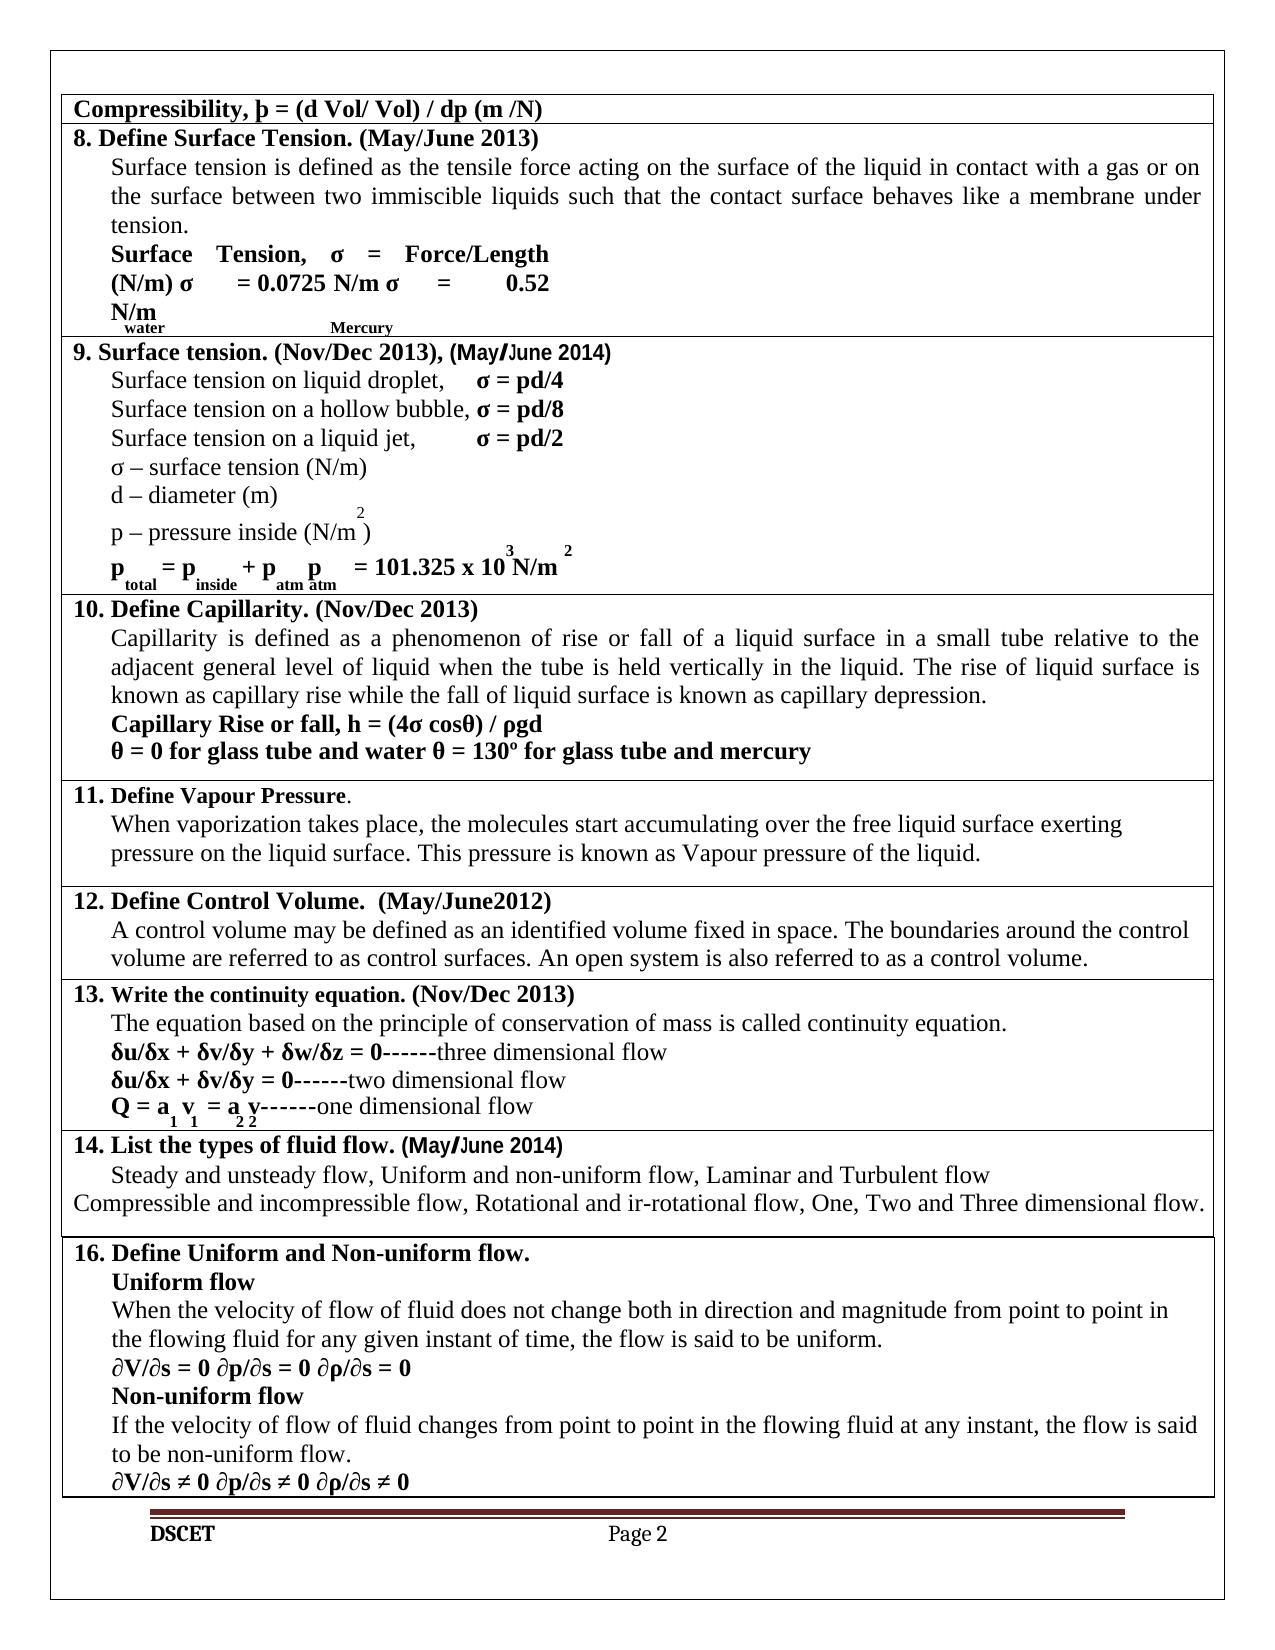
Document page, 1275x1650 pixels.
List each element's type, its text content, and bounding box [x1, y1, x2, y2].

table_cell 13. Write the continuity equation. (Nov/Dec 2013) The equation based on the principle of conservation of mass is called continuity equation. δu/δx + δv/δy + δw/δz = 0 three dimensional flow δu/δx + δv/δy = 0 two dimensional flow Q = a v = a v one dimensional flow 1 1 2 2 [62, 980, 1213, 1130]
table_cell 14. List the types of fluid flow. (May/June 2014) Steady and unsteady flow, Uniform and non-uniform flow, Laminar and Turbulent flow Compressible and incompressible flow, Rotational and ir-rotational flow, One, Two and Three dimensional flow. [62, 1131, 1213, 1236]
table_header 16. Define Uniform and Non-uniform flow. Uniform flow When the velocity of flow of fluid does not change both in direction and magnitude from point to point in the flowing fluid for any given instant of time, the flow is said to be uniform. ∂V/∂s = 0 ∂p/∂s = 0 ∂ρ/∂s = 0 Non-uniform flow If the velocity of flow of fluid changes from point to point in the flowing fluid at any instant, the flow is said to be non-uniform flow. ∂V/∂s ≠ 0 ∂p/∂s ≠ 0 ∂ρ/∂s ≠ 0 [63, 1238, 1214, 1496]
table_cell 12. Define Control Volume. (May/June2012) A control volume may be defined as an identified volume fixed in space. The boundaries around the control volume are referred to as control surfaces. An open system is also referred to as a control volume. [62, 887, 1213, 979]
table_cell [62, 95, 1213, 123]
table_cell 11. Define Vapour Pressure. When vaporization takes place, the molecules start accumulating over the free liquid surface exerting pressure on the liquid surface. This pressure is known as Vapour pressure of the liquid. [62, 781, 1213, 886]
table_cell 10. Define Capillarity. (Nov/Dec 2013) Capillarity is defined as a phenomenon of rise or fall of a liquid surface in a small tube relative to the adjacent general level of liquid when the tube is held vertically in the liquid. The rise of liquid surface is known as capillary rise while the fall of liquid surface is known as capillary depression. Capillary Rise or fall, h = (4σ cosθ) / ρgd θ = 0 for glass tube and water θ = 130º for glass tube and mercury [62, 595, 1213, 780]
table_cell 9. Surface tension. (Nov/Dec 2013), (May/June 2014) Surface tension on liquid droplet, σ = pd/4 Surface tension on a hollow bubble, σ = pd/8 Surface tension on a liquid jet, σ = pd/2 σ – surface tension (N/m) d – diameter (m) 2 p – pressure inside (N/m ) 3 2 p = p + p p = 101.325 x 10 N/m total inside atm atm [62, 337, 1213, 594]
table_cell 8. Define Surface Tension. (May/June 2013) Surface tension is defined as the tensile force acting on the surface of the liquid in contact with a gas or on the surface between two immiscible liquids such that the contact surface behaves like a membrane under tension. Surface Tension, σ = Force/Length (N/m) σ = 0.0725 N/m σ = 0.52 N/m water Mercury [62, 124, 1213, 336]
